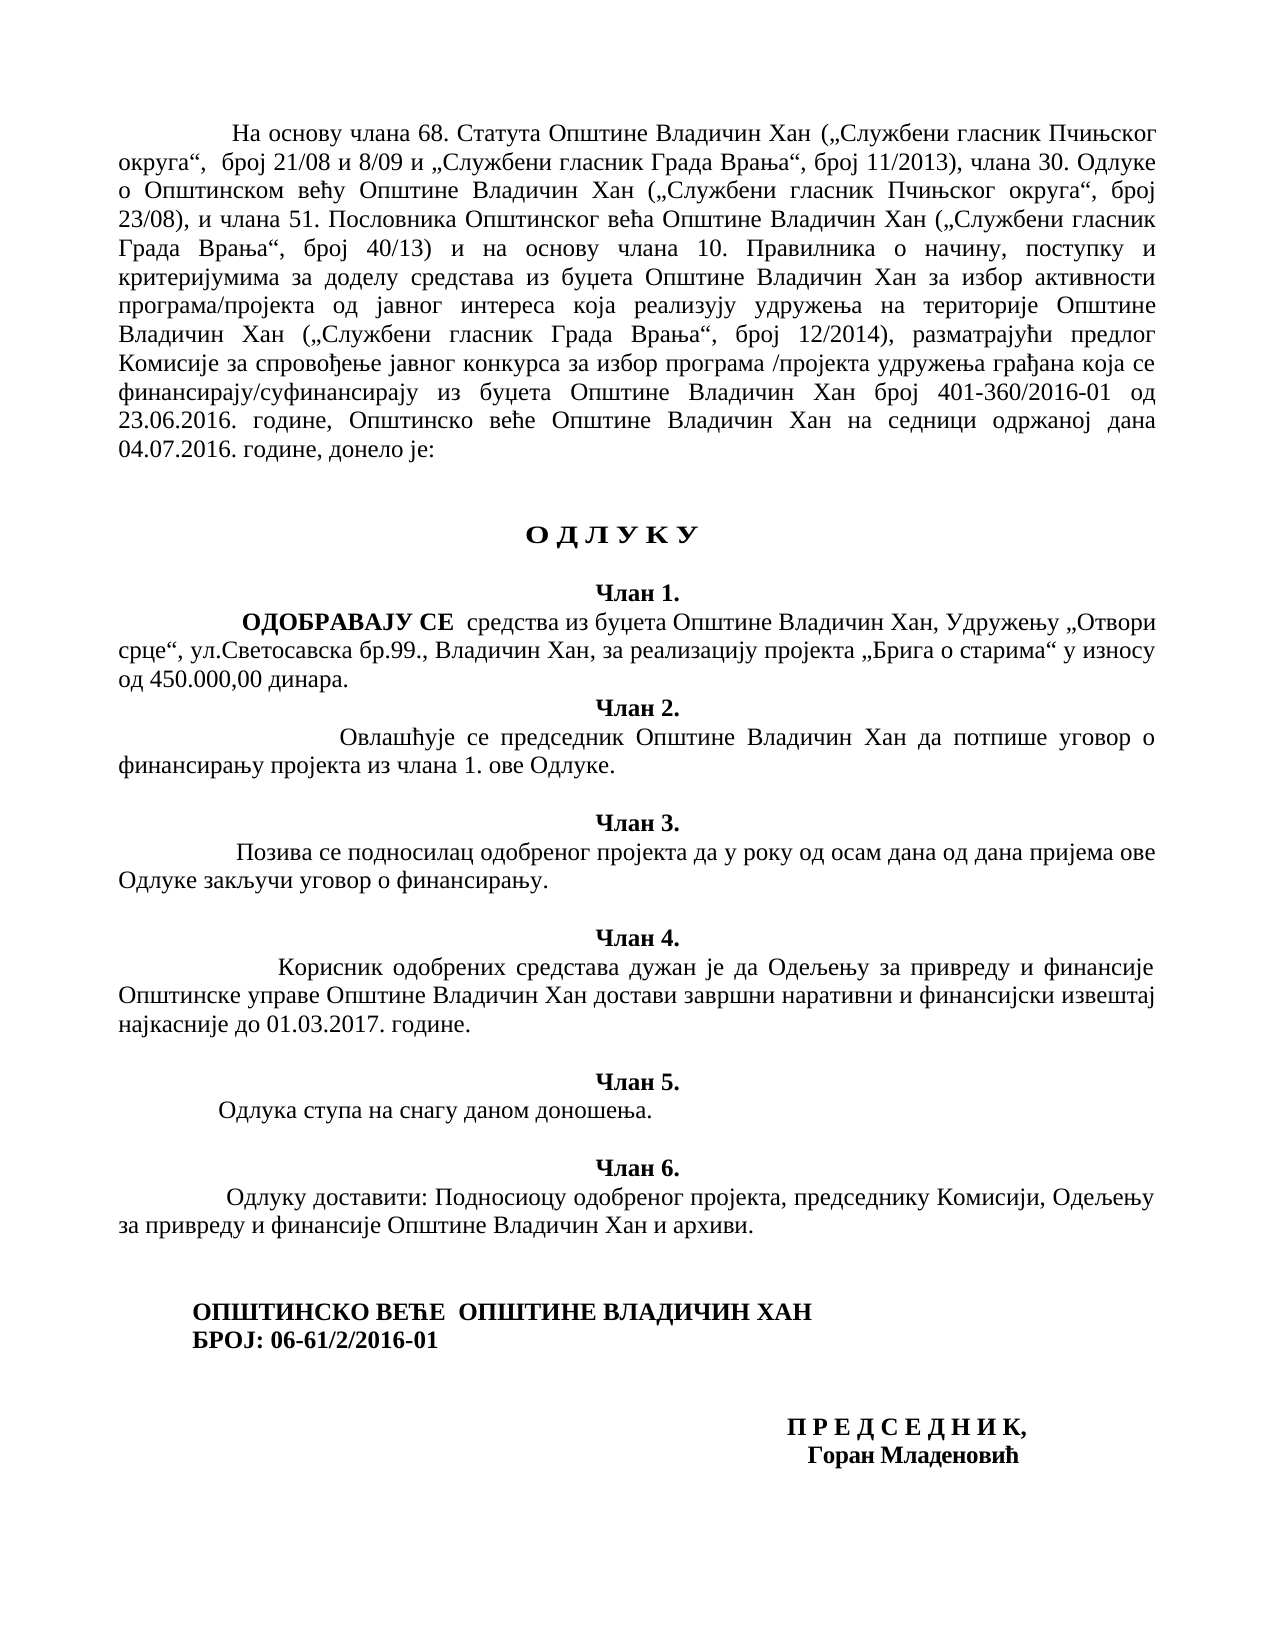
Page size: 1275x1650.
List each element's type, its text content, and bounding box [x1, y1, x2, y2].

text Корисник одобрених средстава дужан је да Одељењу за привреду и финансије Општинске управе Општине Владичин Хан достави завршни наративни и финансијски извештај најкасније до 01.03.2017. године. [118, 952, 1157, 1038]
text П Р Е Д С Е Д Н И К, [118, 1412, 1157, 1441]
text ОПШТИНСКО ВЕЋЕ ОПШТИНЕ ВЛАДИЧИН ХАН [118, 1297, 1157, 1326]
text Позива се подносилац одобреног пројекта да у року од осам дана од дана пријема ове Одлуке закључи уговор о финансирању. [118, 837, 1157, 894]
text Члан 4. [118, 923, 1157, 952]
text Овлашћује се председник Општине Владичин Хан да потпише уговор о финансирању пројекта из члана 1. ове Одлуке. [118, 722, 1157, 779]
text БРОЈ: 06-61/2/2016-01 [118, 1326, 1157, 1354]
text Горан Младеновић [118, 1441, 1157, 1469]
text На основу члана 68. Статута Општине Владичин Хан („Службени гласник Пчињског округа“, број 21/08 и 8/09 и „Службени гласник Града Врања“, број 11/2013), члана 30. Одлуке о Општинском већу Општине Владичин Хан („Службени гласник Пчињског округа“, број 23/08), и члана 51. Пословника Општинског већа Општине Владичин Хан („Службени гласник Града Врања“, број 40/13) и на основу члана 10. Правилника о начину, поступку и критеријумима за доделу средстава из буџета Општине Владичин Хан за избор активности програма/пројекта од јавног интереса која реализују удружења на територије Општине Владичин Хан („Службени гласник Града Врања“, број 12/2014), разматрајући предлог Комисије за спровођење јавног конкурса за избор програма /пројекта удружења грађана која се финансирају/суфинансирају из буџета Општине Владичин Хан број 401-360/2016-01 од 23.06.2016. године, Општинско веће Општине Владичин Хан на седници одржаној дана 04.07.2016. године, донело је: [118, 118, 1157, 463]
text Члан 3. [118, 808, 1157, 837]
text Члан 2. [118, 693, 1157, 722]
text Члан 5. [118, 1067, 1157, 1096]
text ОДОБРАВАЈУ СЕ средства из буџета Општине Владичин Хан, Удружењу „Отвори срце“, ул.Светосавска бр.99., Владичин Хан, за реализацију пројекта „Брига о старима“ у износу од 450.000,00 динара. [118, 607, 1157, 693]
text Члан 1. [118, 578, 1157, 607]
text Одлуку доставити: Подносиоцу одобреног пројекта, председнику Комисији, Одељењу за привреду и финансије Општине Владичин Хан и архиви. [118, 1182, 1157, 1239]
text Одлука ступа на снагу даном доношења. [118, 1096, 1157, 1124]
text Члан 6. [118, 1153, 1157, 1182]
text О Д Л У К У [465, 521, 1157, 549]
